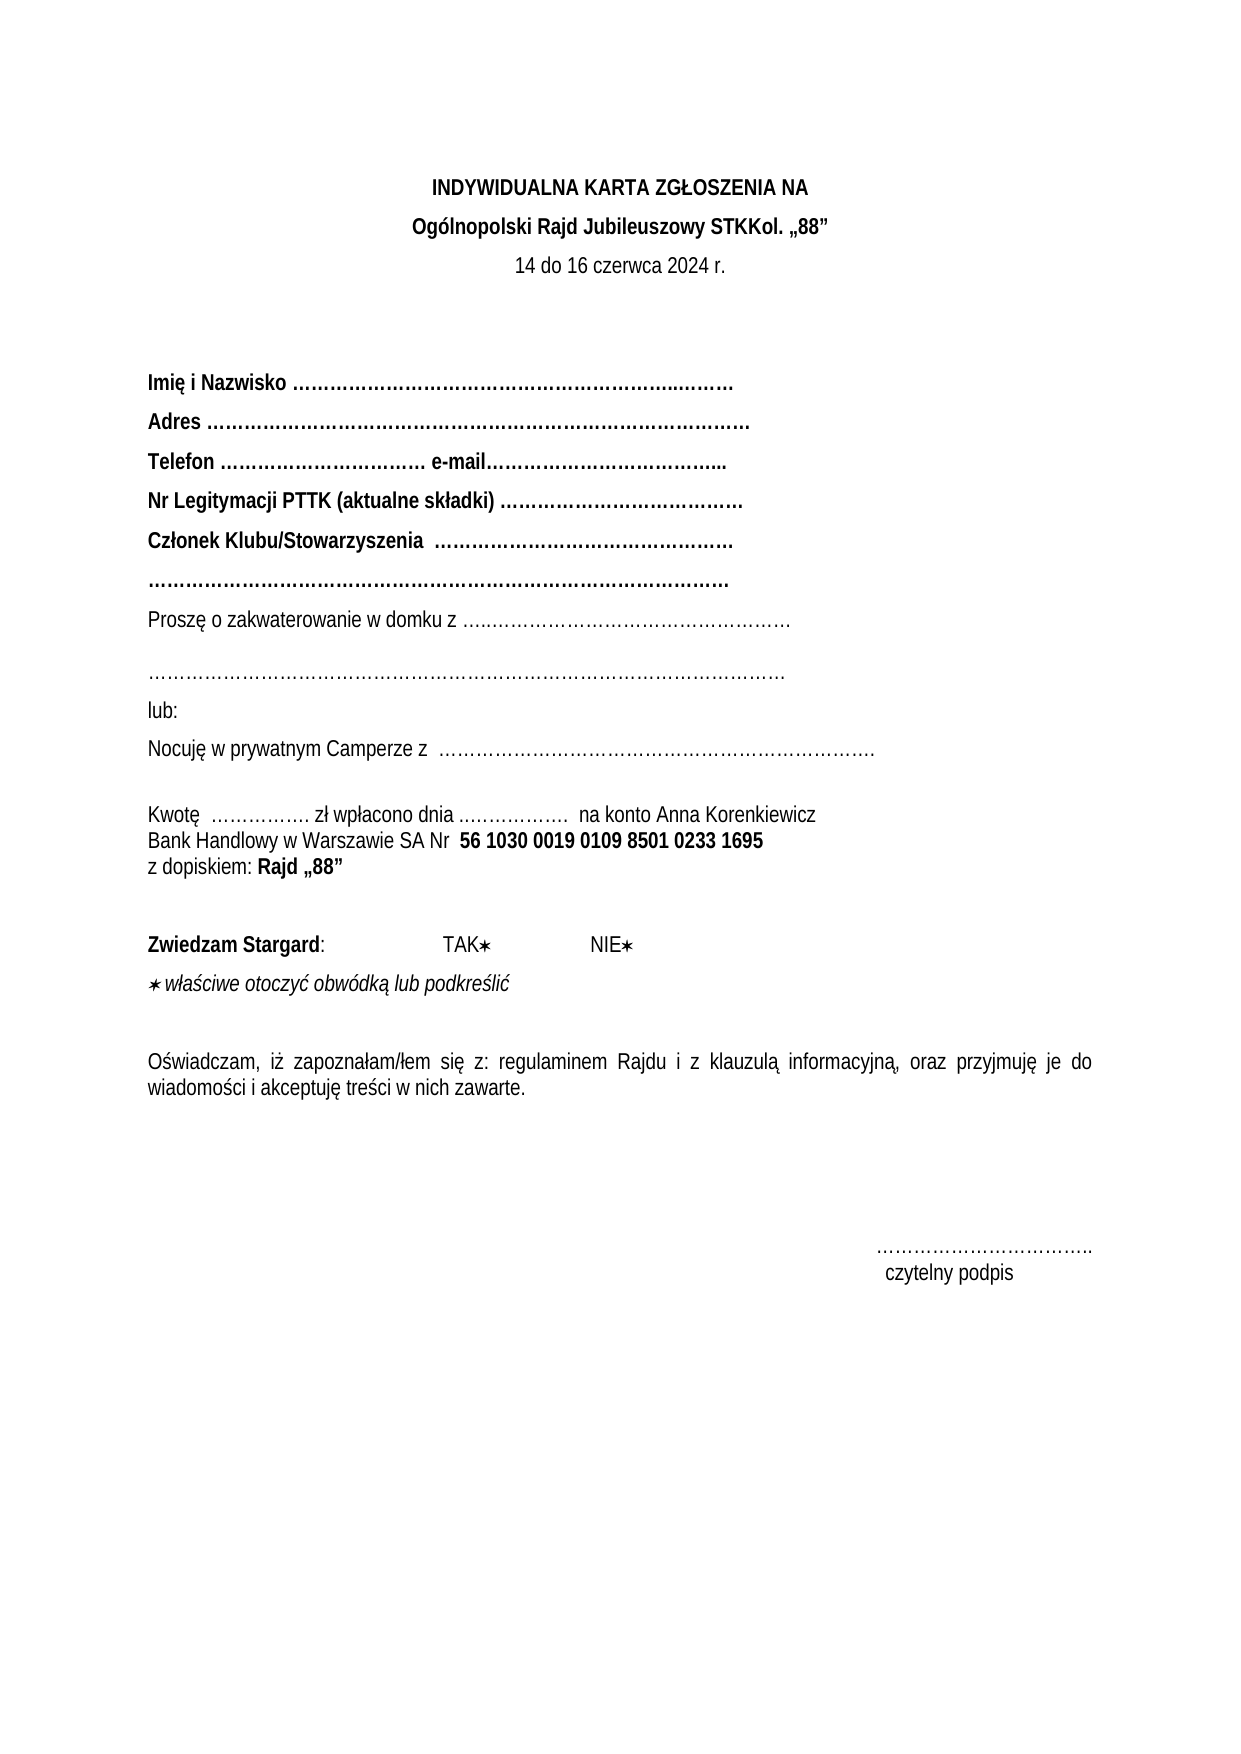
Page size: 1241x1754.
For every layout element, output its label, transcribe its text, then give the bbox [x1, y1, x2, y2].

text Imię i Nazwisko ……………………………………………………..……… [148, 369, 1093, 395]
text ………………………………………………………………………………… [148, 566, 1093, 593]
text 14 do 16 czerwca 2024 r. [148, 252, 1093, 278]
text czytelny podpis [885, 1258, 1093, 1285]
text ………………………………………………………………………………………… [148, 658, 1093, 684]
text Oświadczam, iż zapoznałam/łem się z: regulaminem Rajdu i z klauzulą informacyjną, oraz przyjmuję je do wiadomości i akceptuję treści w nich zawarte. [148, 1048, 1093, 1100]
text Proszę o zakwaterowanie w domku z …..………………………………………… [148, 606, 1093, 632]
text …………………………….. [148, 1232, 1093, 1258]
text właściwe otoczyć obwódką lub podkreślić [148, 970, 1093, 996]
text INDYWIDUALNA KARTA ZGŁOSZENIA NA [148, 174, 1093, 200]
text Bank Handlowy w Warszawie SA Nr 56 1030 0019 0109 8501 0233 1695 [148, 827, 1093, 853]
text Członek Klubu/Stowarzyszenia ………………………………………… [148, 527, 1093, 553]
text lub: [148, 697, 1093, 723]
text Zwiedzam Stargard: TAK NIE [148, 931, 1093, 957]
text Kwotę ……………. zł wpłacono dnia ..……………. na konto Anna Korenkiewicz [148, 801, 1093, 827]
text z dopiskiem: Rajd „88” [148, 853, 1093, 880]
text Adres …………………………………………………………………………… [148, 408, 1093, 435]
text Ogólnopolski Rajd Jubileuszowy STKKol. „88” [148, 213, 1093, 239]
text Nocuję w prywatnym Camperze z ……………………………………………………………. [148, 735, 1093, 762]
text Telefon …………………………… e-mail………………………………... [148, 448, 1093, 474]
text Nr Legitymacji PTTK (aktualne składki) ………………………………… [148, 487, 1093, 514]
